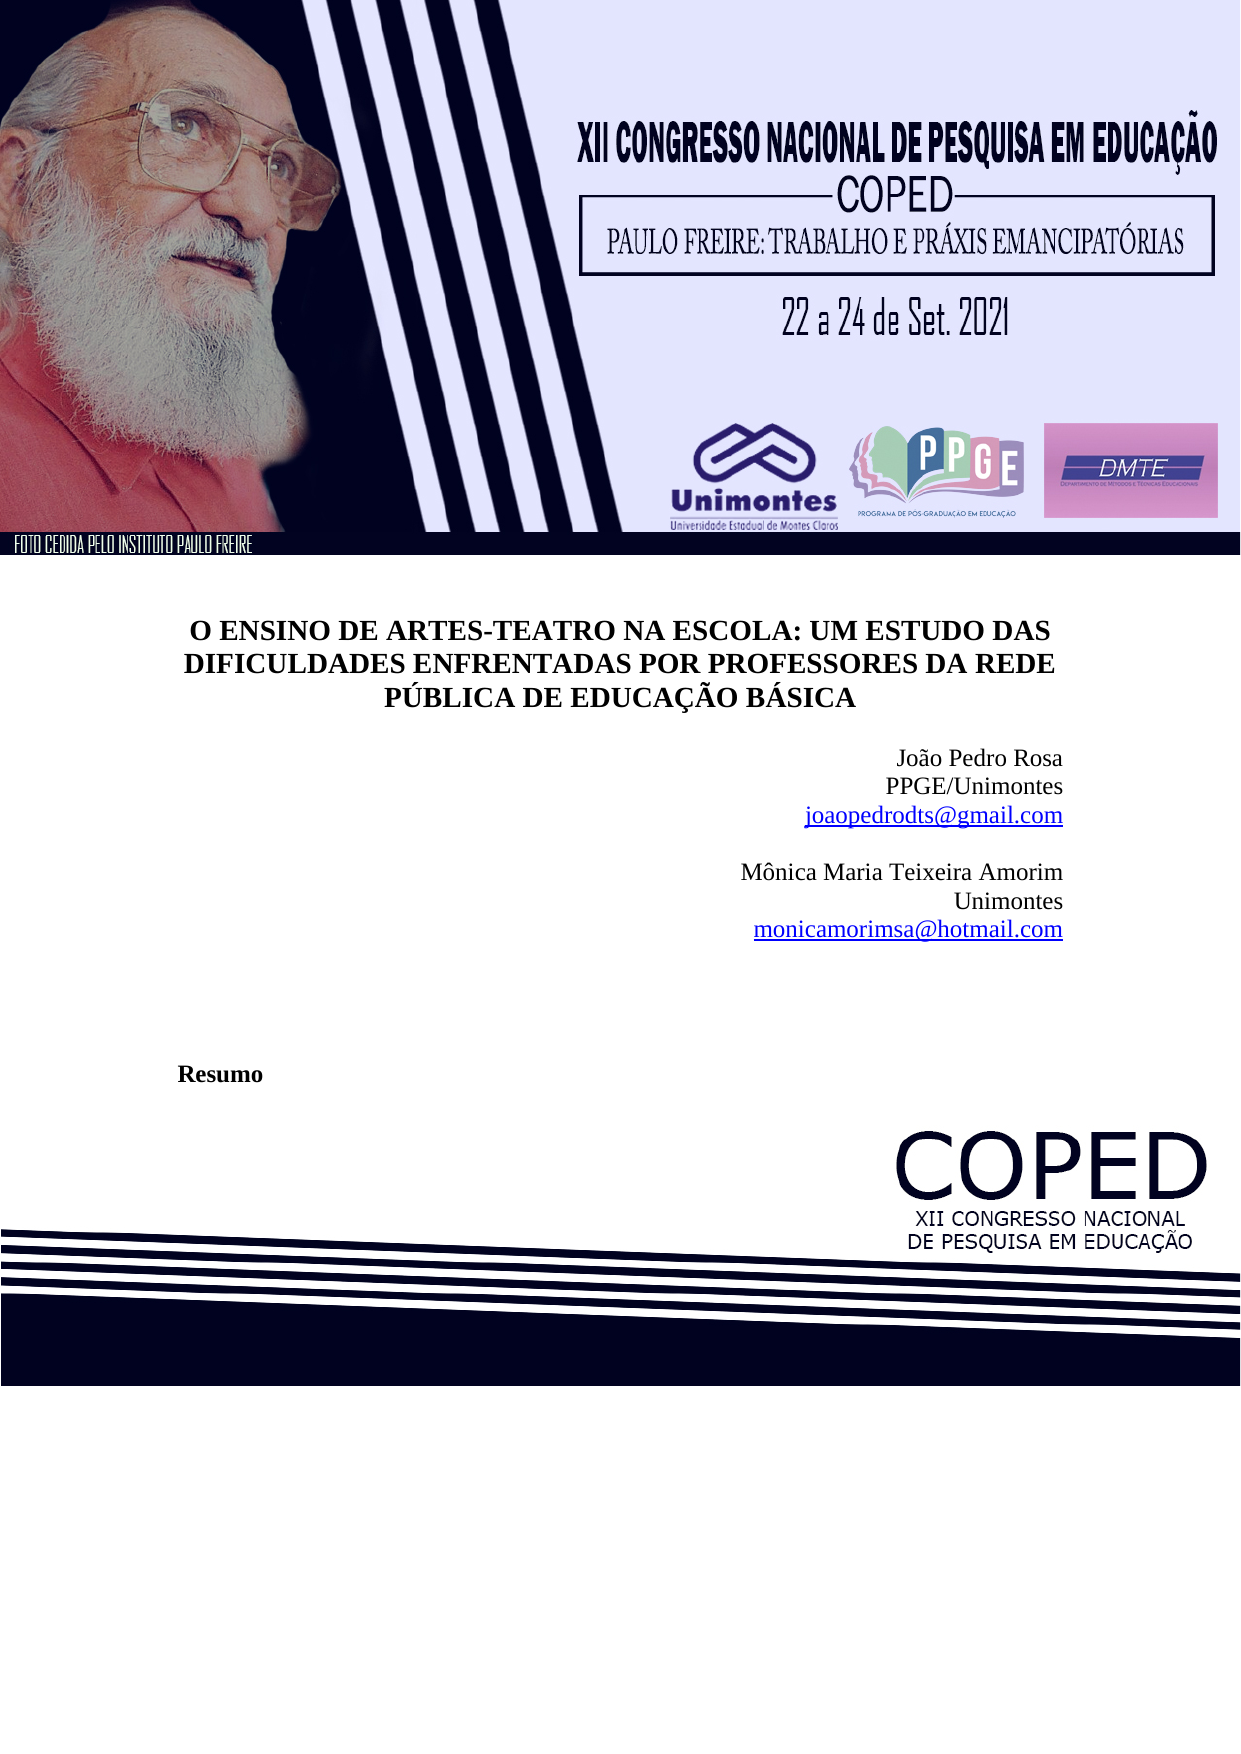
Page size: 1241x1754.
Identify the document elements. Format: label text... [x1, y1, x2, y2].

text Resumo [177, 1059, 1063, 1088]
picture [1, 1109, 1241, 1386]
text Mônica Maria Teixeira Amorim [177, 857, 1063, 886]
text joaopedrodts@gmail.com [177, 800, 1063, 829]
text João Pedro Rosa [177, 743, 1063, 771]
picture [0, 0, 1241, 555]
text Unimontes [177, 886, 1063, 914]
text O ENSINO DE ARTES-TEATRO NA ESCOLA: UM ESTUDO DAS DIFICULDADES ENFRENTADAS POR PROFESSORES DA REDE PÚBLICA DE EDUCAÇÃO BÁSICA [177, 613, 1063, 713]
text monicamorimsa@hotmail.com [177, 914, 1063, 943]
text PPGE/Unimontes [177, 771, 1063, 800]
